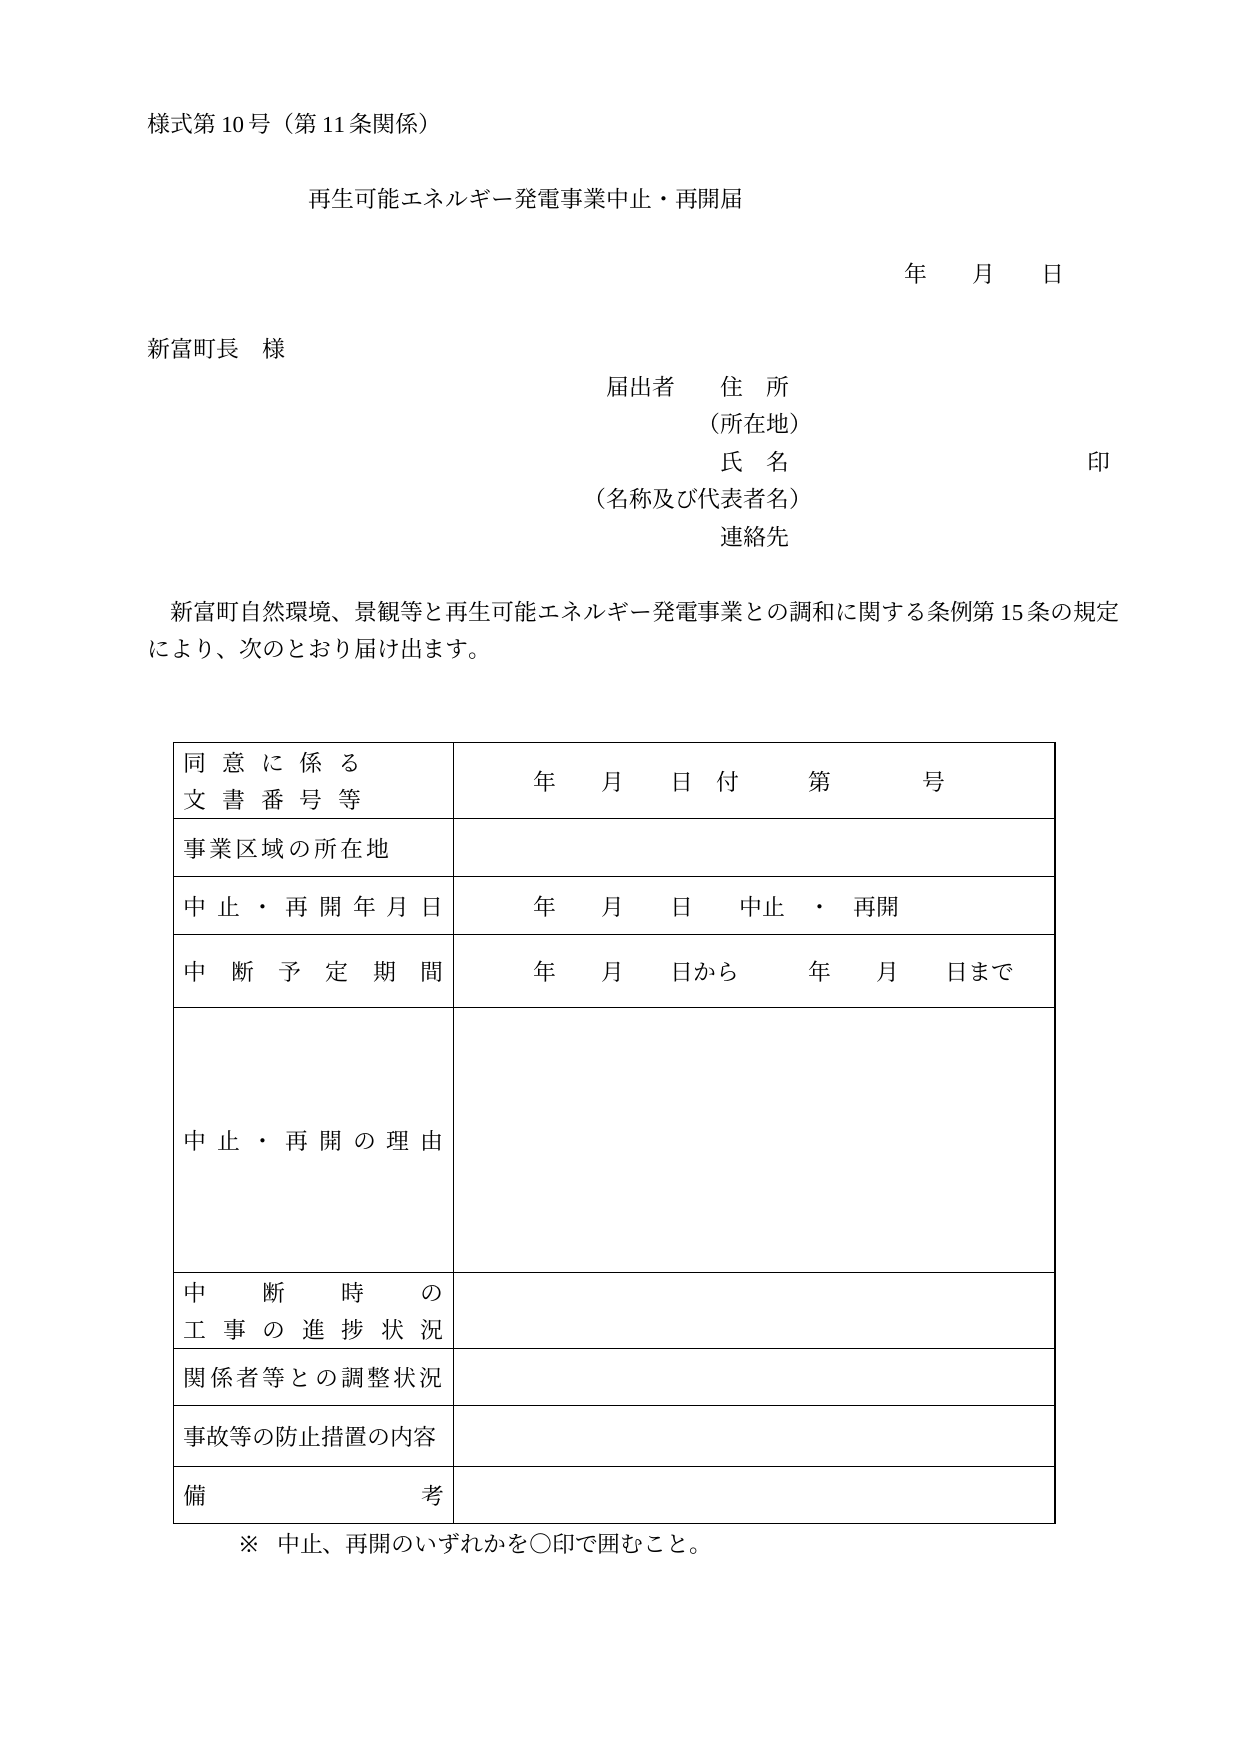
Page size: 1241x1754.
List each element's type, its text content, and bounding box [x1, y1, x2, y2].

text 再生可能エネルギー発電事業中止・再開届 [148, 179, 1122, 217]
table_cell 中止・再開年月日 [174, 877, 453, 934]
table_header 年 月 日 付 第 号 [454, 743, 1054, 818]
text 氏 名 印 [148, 442, 1122, 479]
table_cell 関係者等との調整状況 [174, 1349, 453, 1405]
text （所在地） [148, 404, 1122, 442]
table_cell 事故等の防止措置の内容 [174, 1406, 453, 1466]
text （名称及び代表者名） [148, 479, 1122, 517]
table_cell 年 月 日 中止 ・ 再開 [454, 877, 1054, 934]
table_header 同意に係る 文書番号等 [174, 743, 453, 818]
table_cell 中断時の 工事の進捗状況 [174, 1273, 453, 1348]
text 新富町自然環境、景観等と再生可能エネルギー発電事業との調和に関する条例第15条の規定により、次のとおり届け出ます。 [148, 592, 1122, 667]
text 連絡先 [148, 517, 1122, 554]
table_cell [454, 819, 1054, 876]
table_cell [454, 1008, 1054, 1272]
text 様式第10号（第11条関係） [148, 104, 1122, 142]
table_cell [454, 1406, 1054, 1466]
table_cell 中断予定期間 [174, 935, 453, 1007]
list 中止、再開のいずれかを○印で囲むこと。 [239, 1524, 1122, 1561]
table_cell 年 月 日から 年 月 日まで [454, 935, 1054, 1007]
table_cell [454, 1273, 1054, 1348]
table_cell [454, 1349, 1054, 1405]
text 新富町長 様 [148, 329, 1122, 367]
table_cell [454, 1467, 1054, 1523]
table_cell 中止・再開の理由 [174, 1008, 453, 1272]
text 年 月 日 [148, 254, 1122, 292]
table_cell 備考 [174, 1467, 453, 1523]
table_cell 事業区域の所在地 [174, 819, 453, 876]
text 届出者 住 所 [148, 367, 1122, 404]
